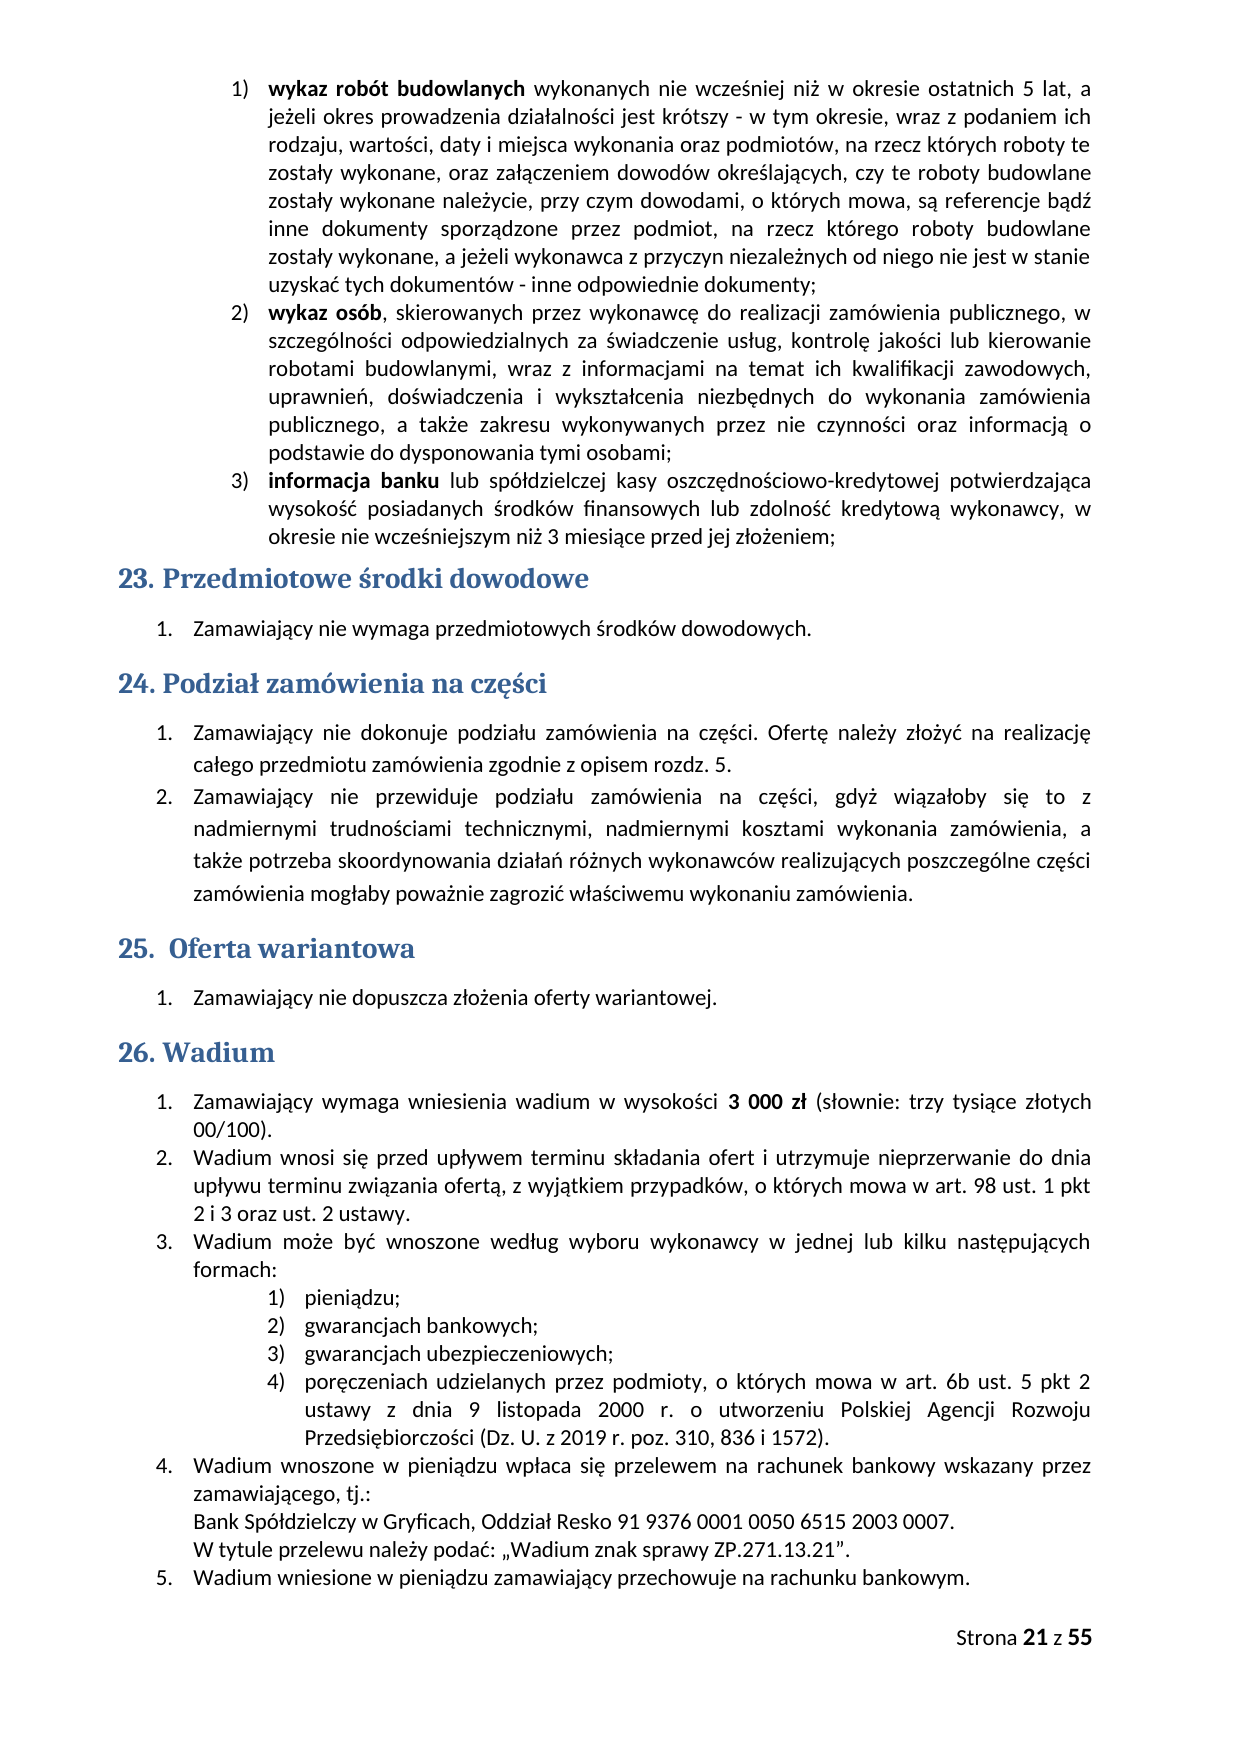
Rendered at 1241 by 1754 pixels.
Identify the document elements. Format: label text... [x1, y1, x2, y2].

list gwarancjach bankowych; [267, 1311, 1092, 1339]
list Wadium wnoszone w pieniądzu wpłaca się przelewem na rachunek bankowy wskazany przez zamawiającego, tj.: [156, 1451, 1092, 1507]
list informacja banku lub spółdzielczej kasy oszczędnościowo-kredytowej potwierdzająca wysokość posiadanych środków finansowych lub zdolność kredytową wykonawcy, w okresie nie wcześniejszym niż 3 miesiące przed jej złożeniem; [231, 466, 1092, 550]
list poręczeniach udzielanych przez podmioty, o których mowa w art. 6b ust. 5 pkt 2 ustawy z dnia 9 listopada 2000 r. o utworzeniu Polskiej Agencji Rozwoju Przedsiębiorczości (Dz. U. z 2019 r. poz. 310, 836 i 1572). [267, 1367, 1092, 1451]
list Zamawiający nie przewiduje podziału zamówienia na części, gdyż wiązałoby się to z nadmiernymi trudnościami technicznymi, nadmiernymi kosztami wykonania zamówienia, a także potrzeba skoordynowania działań różnych wykonawców realizujących poszczególne części zamówienia mogłaby poważnie zagrozić właściwemu wykonaniu zamówienia. [156, 782, 1092, 907]
list Wadium może być wnoszone według wyboru wykonawcy w jednej lub kilku następujących formach: [156, 1227, 1092, 1283]
subtitle Wadium [118, 1036, 1092, 1069]
subtitle Podział zamówienia na części [118, 667, 1092, 700]
list Zamawiający nie dokonuje podziału zamówienia na części. Ofertę należy złożyć na realizację całego przedmiotu zamówienia zgodnie z opisem rozdz. 5. [156, 718, 1092, 778]
list wykaz osób, skierowanych przez wykonawcę do realizacji zamówienia publicznego, w szczególności odpowiedzialnych za świadczenie usług, kontrolę jakości lub kierowanie robotami budowlanymi, wraz z informacjami na temat ich kwalifikacji zawodowych, uprawnień, doświadczenia i wykształcenia niezbędnych do wykonania zamówienia publicznego, a także zakresu wykonywanych przez nie czynności oraz informacją o podstawie do dysponowania tymi osobami; [231, 298, 1092, 466]
list Zamawiający nie wymaga przedmiotowych środków dowodowych. [156, 614, 1092, 642]
list Zamawiający nie dopuszcza złożenia oferty wariantowej. [156, 983, 1092, 1011]
list Bank Spółdzielczy w Gryficach, Oddział Resko 91 9376 0001 0050 6515 2003 0007. [193, 1507, 1092, 1535]
list wykaz robót budowlanych wykonanych nie wcześniej niż w okresie ostatnich 5 lat, a jeżeli okres prowadzenia działalności jest krótszy - w tym okresie, wraz z podaniem ich rodzaju, wartości, daty i miejsca wykonania oraz podmiotów, na rzecz których roboty te zostały wykonane, oraz załączeniem dowodów określających, czy te roboty budowlane zostały wykonane należycie, przy czym dowodami, o których mowa, są referencje bądź inne dokumenty sporządzone przez podmiot, na rzecz którego roboty budowlane zostały wykonane, a jeżeli wykonawca z przyczyn niezależnych od niego nie jest w stanie uzyskać tych dokumentów - inne odpowiednie dokumenty; [231, 74, 1092, 298]
list W tytule przelewu należy podać: „Wadium znak sprawy ZP.271.13.21”. [193, 1535, 1092, 1563]
subtitle Przedmiotowe środki dowodowe [118, 563, 1092, 596]
list Wadium wniesione w pieniądzu zamawiający przechowuje na rachunku bankowym. [156, 1563, 1092, 1591]
list gwarancjach ubezpieczeniowych; [267, 1339, 1092, 1367]
list Zamawiający wymaga wniesienia wadium w wysokości 3 000 zł (słownie: trzy tysiące złotych 00/100). [156, 1087, 1092, 1143]
list Wadium wnosi się przed upływem terminu składania ofert i utrzymuje nieprzerwanie do dnia upływu terminu związania ofertą, z wyjątkiem przypadków, o których mowa w art. 98 ust. 1 pkt 2 i 3 oraz ust. 2 ustawy. [156, 1143, 1092, 1227]
subtitle Oferta wariantowa [118, 932, 1092, 965]
list pieniądzu; [267, 1283, 1092, 1311]
